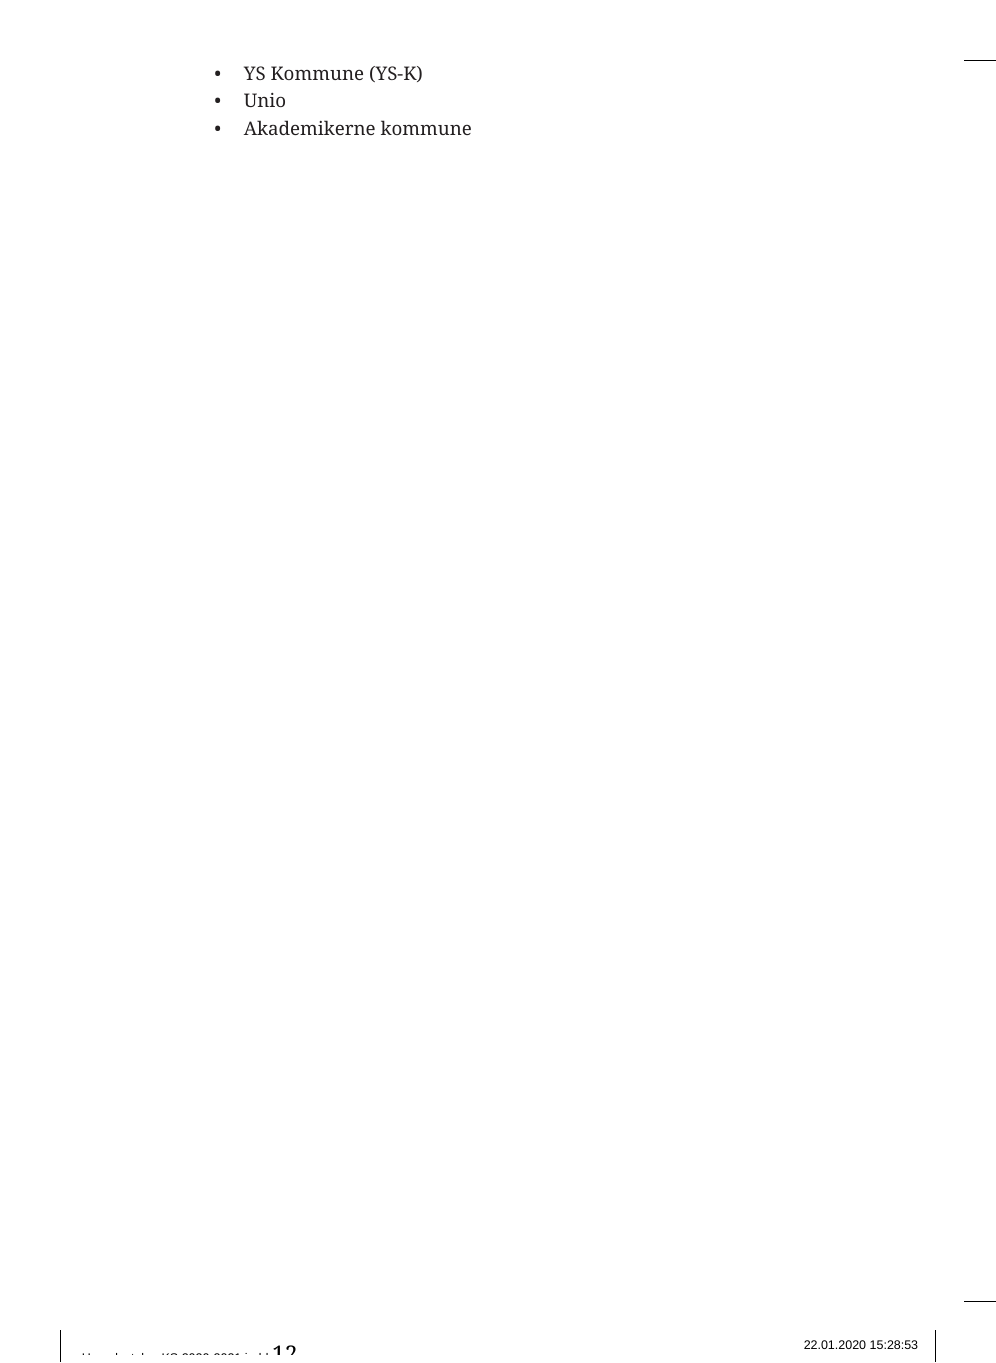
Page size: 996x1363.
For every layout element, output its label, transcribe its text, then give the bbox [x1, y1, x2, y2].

list Unio [214, 88, 881, 113]
list Akademikerne kommune [214, 115, 881, 141]
list YS Kommune (YS-K) [214, 60, 881, 86]
